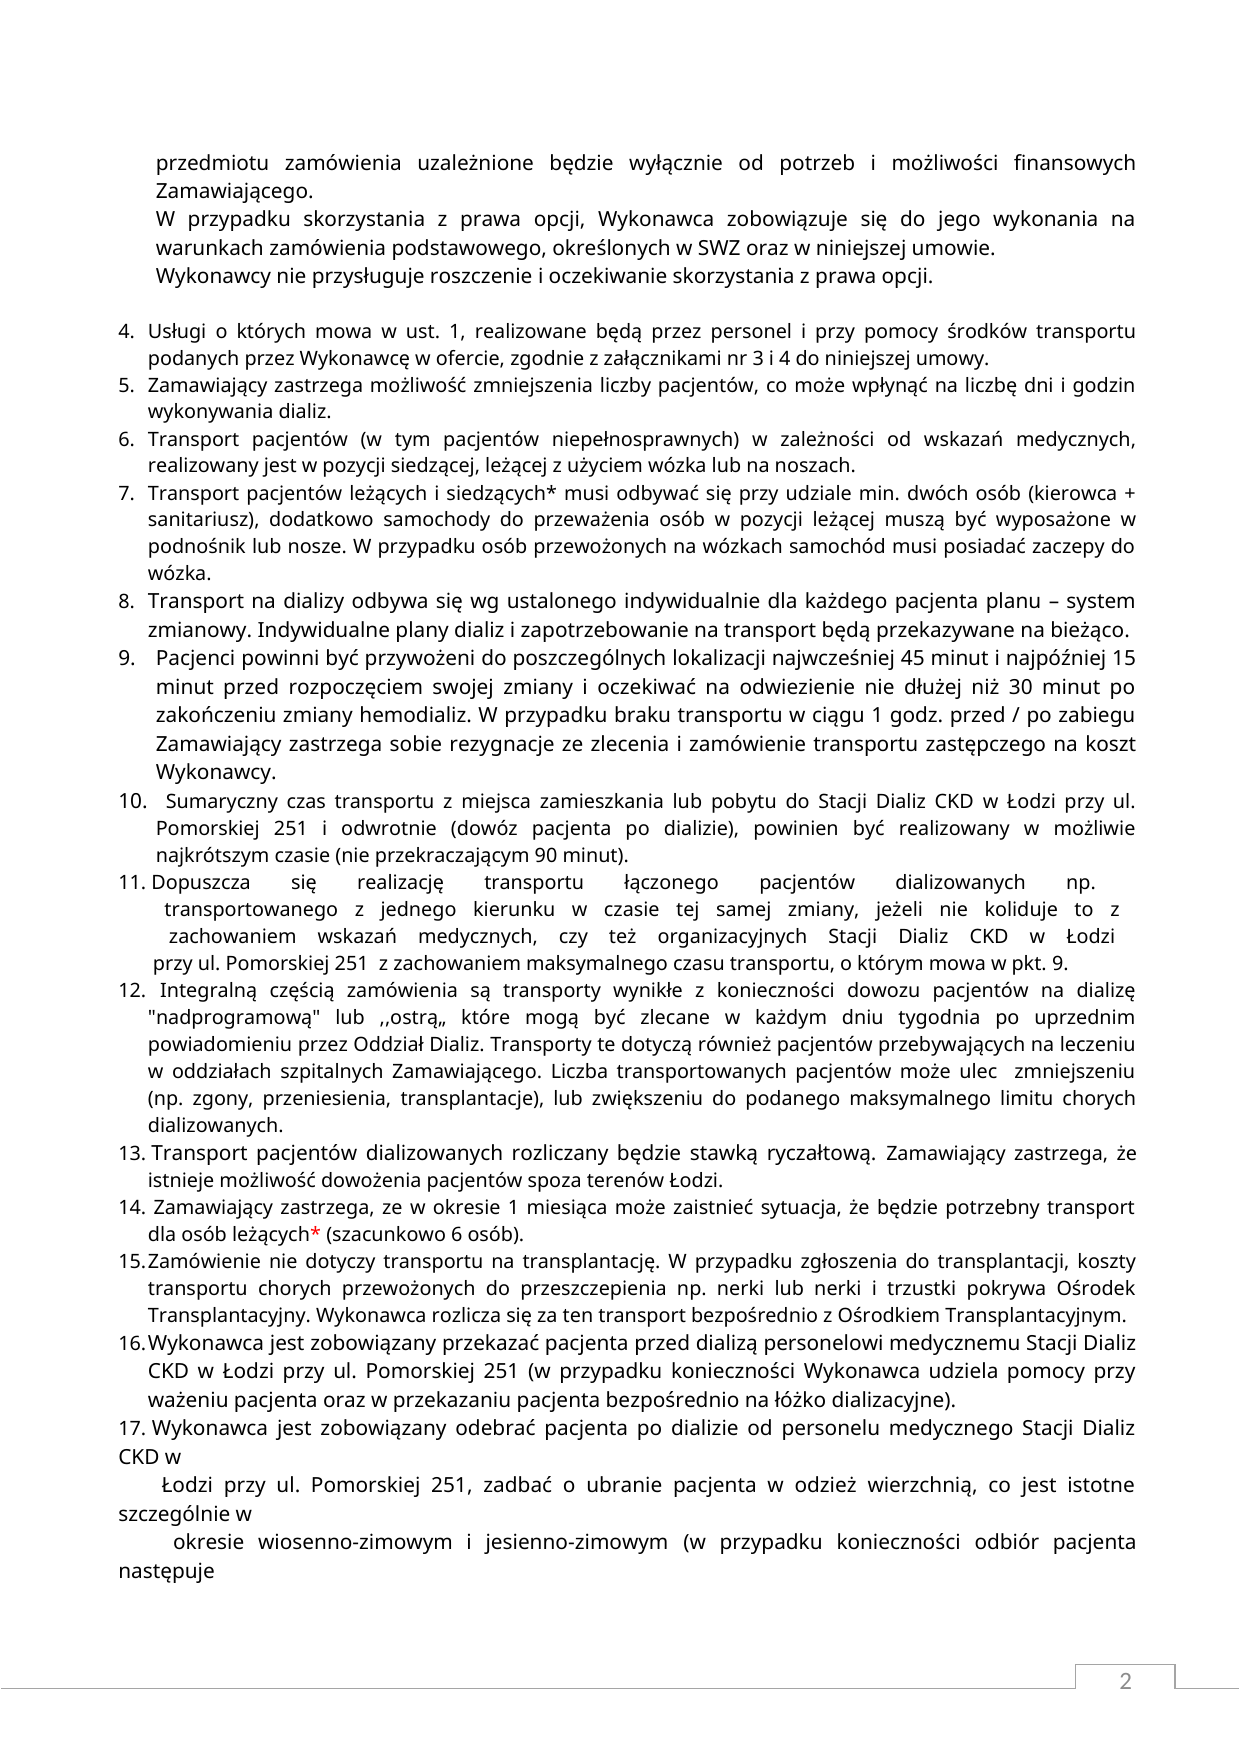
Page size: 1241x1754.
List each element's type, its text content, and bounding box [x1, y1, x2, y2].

text 9. Pacjenci powinni być przywożeni do poszczególnych lokalizacji najwcześniej 45 minut i najpóźniej 15 minut przed rozpoczęciem swojej zmiany i oczekiwać na odwiezienie nie dłużej niż 30 minut po zakończeniu zmiany hemodializ. W przypadku braku transportu w ciągu 1 godz. przed / po zabiegu Zamawiający zastrzega sobie rezygnacje ze zlecenia i zamówienie transportu zastępczego na koszt Wykonawcy. [118, 643, 1137, 786]
text 6. Transport pacjentów (w tym pacjentów niepełnosprawnych) w zależności od wskazań medycznych, realizowany jest w pozycji siedzącej, leżącej z użyciem wózka lub na noszach. [118, 425, 1137, 479]
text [156, 148, 1137, 204]
text 8. Transport na dializy odbywa się wg ustalonego indywidualnie dla każdego pacjenta planu – system zmianowy. Indywidualne plany dializ i zapotrzebowanie na transport będą przekazywane na bieżąco. [118, 587, 1137, 643]
text 17. Wykonawca jest zobowiązany odebrać pacjenta po dializie od personelu medycznego Stacji Dializ CKD w [118, 1413, 1137, 1470]
text okresie wiosenno-zimowym i jesienno-zimowym (w przypadku konieczności odbiór pacjenta następuje [118, 1527, 1137, 1584]
text 5. Zamawiający zastrzega możliwość zmniejszenia liczby pacjentów, co może wpłynąć na liczbę dni i godzin wykonywania dializ. [118, 371, 1137, 425]
text 14. Zamawiający zastrzega, ze w okresie 1 miesiąca może zaistnieć sytuacja, że będzie potrzebny transport dla osób leżących* (szacunkowo 6 osób). [118, 1193, 1137, 1247]
text 11. Dopuszcza się realizację transportu łączonego pacjentów dializowanych np. transportowanego z jednego kierunku w czasie tej samej zmiany, jeżeli nie koliduje to z zachowaniem wskazań medycznych, czy też organizacyjnych Stacji Dializ CKD w Łodzi przy ul. Pomorskiej 251 z zachowaniem maksymalnego czasu transportu, o którym mowa w pkt. 9. [118, 868, 1137, 976]
text W przypadku skorzystania z prawa opcji, Wykonawca zobowiązuje się do jego wykonania na warunkach zamówienia podstawowego, określonych w SWZ oraz w niniejszej umowie. [156, 204, 1137, 261]
text Wykonawcy nie przysługuje roszczenie i oczekiwanie skorzystania z prawa opcji. [156, 261, 1137, 290]
text 10. Sumaryczny czas transportu z miejsca zamieszkania lub pobytu do Stacji Dializ CKD w Łodzi przy ul. Pomorskiej 251 i odwrotnie (dowóz pacjenta po dializie), powinien być realizowany w możliwie najkrótszym czasie (nie przekraczającym 90 minut). [118, 786, 1137, 868]
text 4. Usługi o których mowa w ust. 1, realizowane będą przez personel i przy pomocy środków transportu podanych przez Wykonawcę w ofercie, zgodnie z załącznikami nr 3 i 4 do niniejszej umowy. [118, 317, 1137, 371]
text 7. Transport pacjentów leżących i siedzących* musi odbywać się przy udziale min. dwóch osób (kierowca + sanitariusz), dodatkowo samochody do przeważenia osób w pozycji leżącej muszą być wyposażone w podnośnik lub nosze. W przypadku osób przewożonych na wózkach samochód musi posiadać zaczepy do wózka. [118, 479, 1137, 587]
text 15. Zamówienie nie dotyczy transportu na transplantację. W przypadku zgłoszenia do transplantacji, koszty transportu chorych przewożonych do przeszczepienia np. nerki lub nerki i trzustki pokrywa Ośrodek Transplantacyjny. Wykonawca rozlicza się za ten transport bezpośrednio z Ośrodkiem Transplantacyjnym. [118, 1247, 1137, 1328]
text 16. Wykonawca jest zobowiązany przekazać pacjenta przed dializą personelowi medycznemu Stacji Dializ CKD w Łodzi przy ul. Pomorskiej 251 (w przypadku konieczności Wykonawca udziela pomocy przy ważeniu pacjenta oraz w przekazaniu pacjenta bezpośrednio na łóżko dializacyjne). [118, 1328, 1137, 1413]
text 13. Transport pacjentów dializowanych rozliczany będzie stawką ryczałtową. Zamawiający zastrzega, że istnieje możliwość dowożenia pacjentów spoza terenów Łodzi. [118, 1138, 1137, 1193]
text Łodzi przy ul. Pomorskiej 251, zadbać o ubranie pacjenta w odzież wierzchnią, co jest istotne szczególnie w [118, 1470, 1137, 1527]
text 12. Integralną częścią zamówienia są transporty wynikłe z konieczności dowozu pacjentów na dializę "nadprogramową" lub ,,ostrą„ które mogą być zlecane w każdym dniu tygodnia po uprzednim powiadomieniu przez Oddział Dializ. Transporty te dotyczą również pacjentów przebywających na leczeniu w oddziałach szpitalnych Zamawiającego. Liczba transportowanych pacjentów może ulec zmniejszeniu (np. zgony, przeniesienia, transplantacje), lub zwiększeniu do podanego maksymalnego limitu chorych dializowanych. [118, 976, 1137, 1138]
